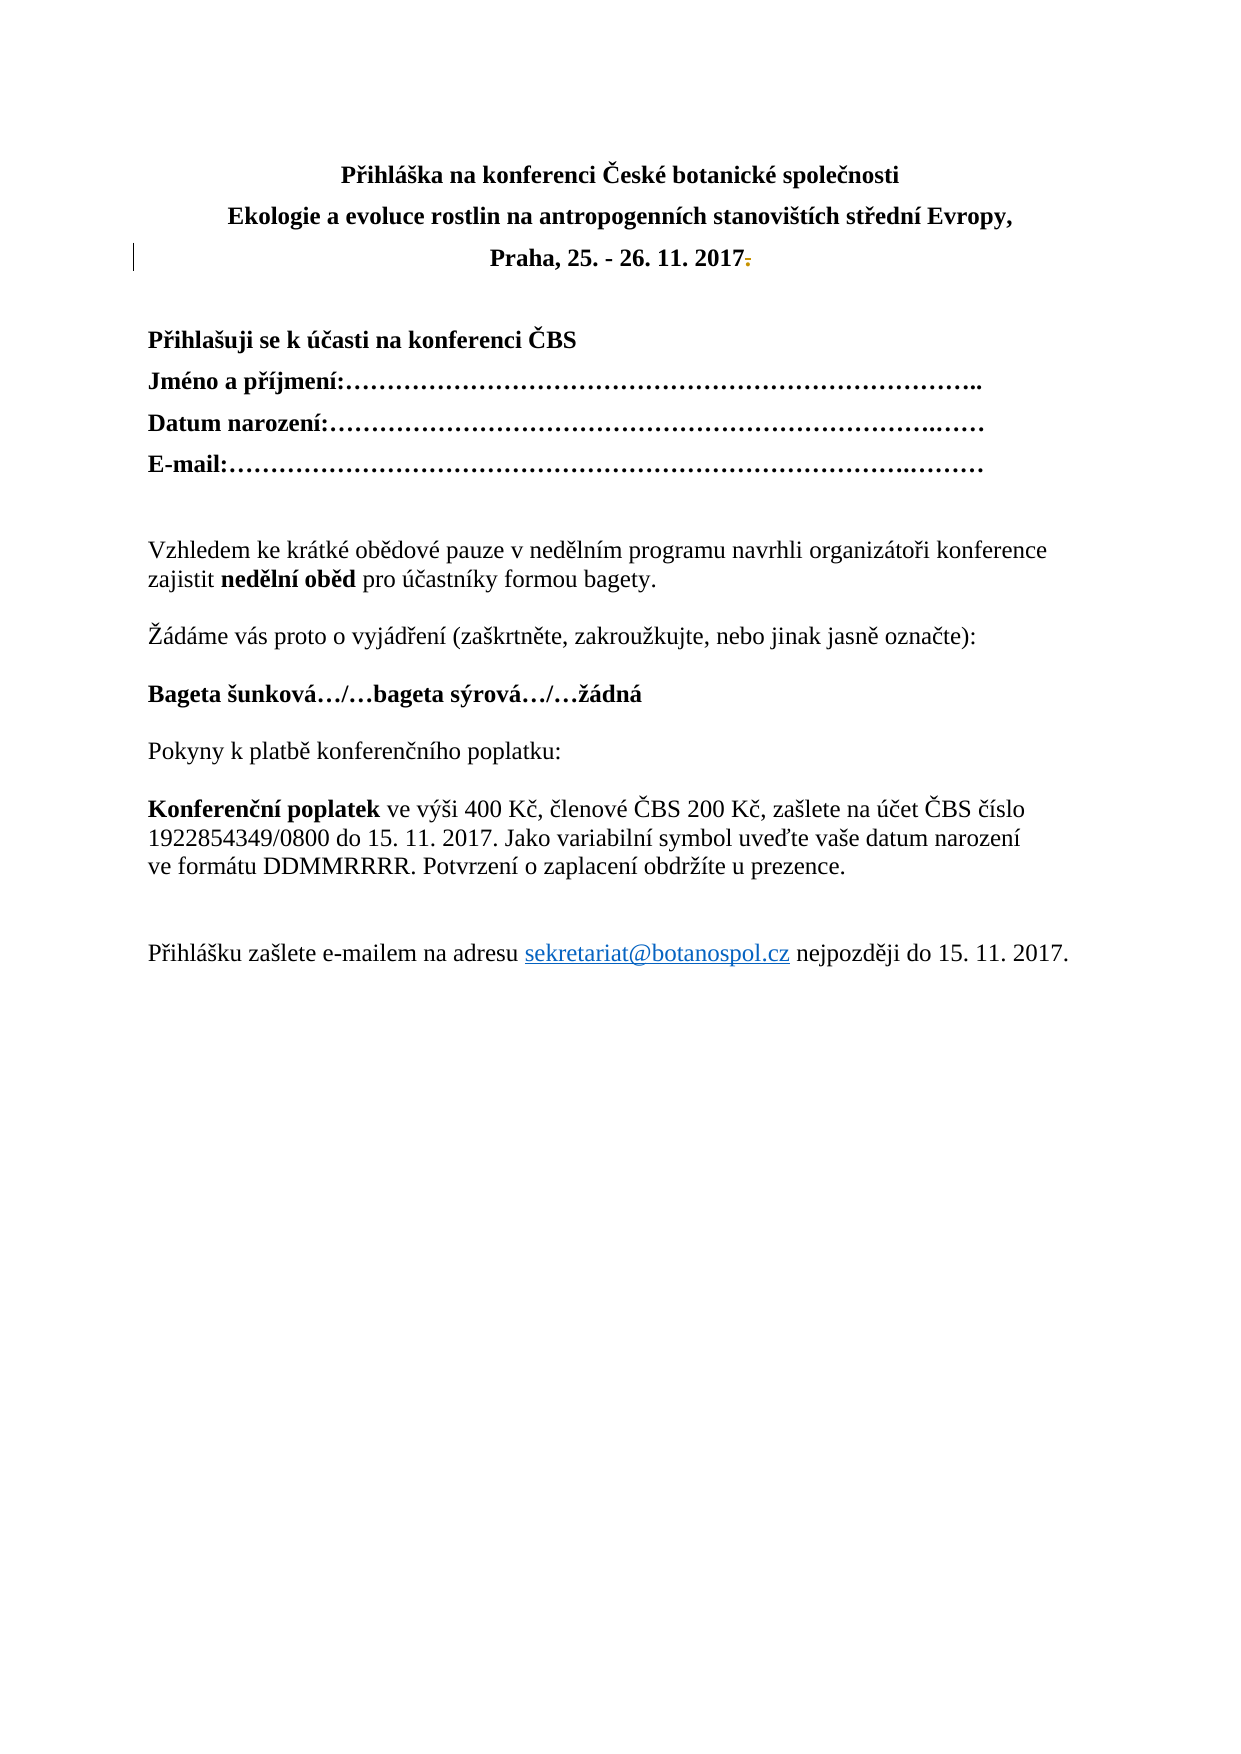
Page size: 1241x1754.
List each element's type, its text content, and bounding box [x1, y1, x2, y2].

text Přihlašuji se k účasti na konferenci ČBS [148, 325, 1093, 354]
text Datum narození:……………………………………………………………….…… [148, 408, 1093, 436]
text Konferenční poplatek ve výši 400 Kč, členové ČBS 200 Kč, zašlete na účet ČBS číslo 1922854349/0800 do 15. 11. 2017. Jako variabilní symbol uveďte vaše datum narození [148, 794, 1093, 851]
text Vzhledem ke krátké obědové pauze v nedělním programu navrhli organizátoři konference zajistit nedělní oběd pro účastníky formou bagety. [148, 535, 1093, 593]
text Pokyny k platbě konferenčního poplatku: [148, 736, 1093, 765]
text Bageta šunková…/…bageta sýrová…/…žádná [148, 679, 1093, 708]
text Jméno a příjmení:………………………………………………………………….. [148, 366, 1093, 395]
text Přihláška na konferenci České botanické společnosti [148, 160, 1093, 189]
text ve formátu DDMMRRRR. Potvrzení o zaplacení obdržíte u prezence. [148, 851, 1093, 880]
text Praha, 25. - 26. 11. 2017 [148, 243, 1093, 271]
text Přihlášku zašlete e-mailem na adresu sekretariat@botanospol.cz nejpozději do 15. 11. 2017. [148, 938, 1093, 966]
text Žádáme vás proto o vyjádření (zaškrtněte, zakroužkujte, nebo jinak jasně označte): [148, 621, 1093, 650]
text E-mail:……………………………………………………………………….……… [148, 449, 1093, 478]
text Ekologie a evoluce rostlin na antropogenních stanovištích střední Evropy, [148, 201, 1093, 230]
